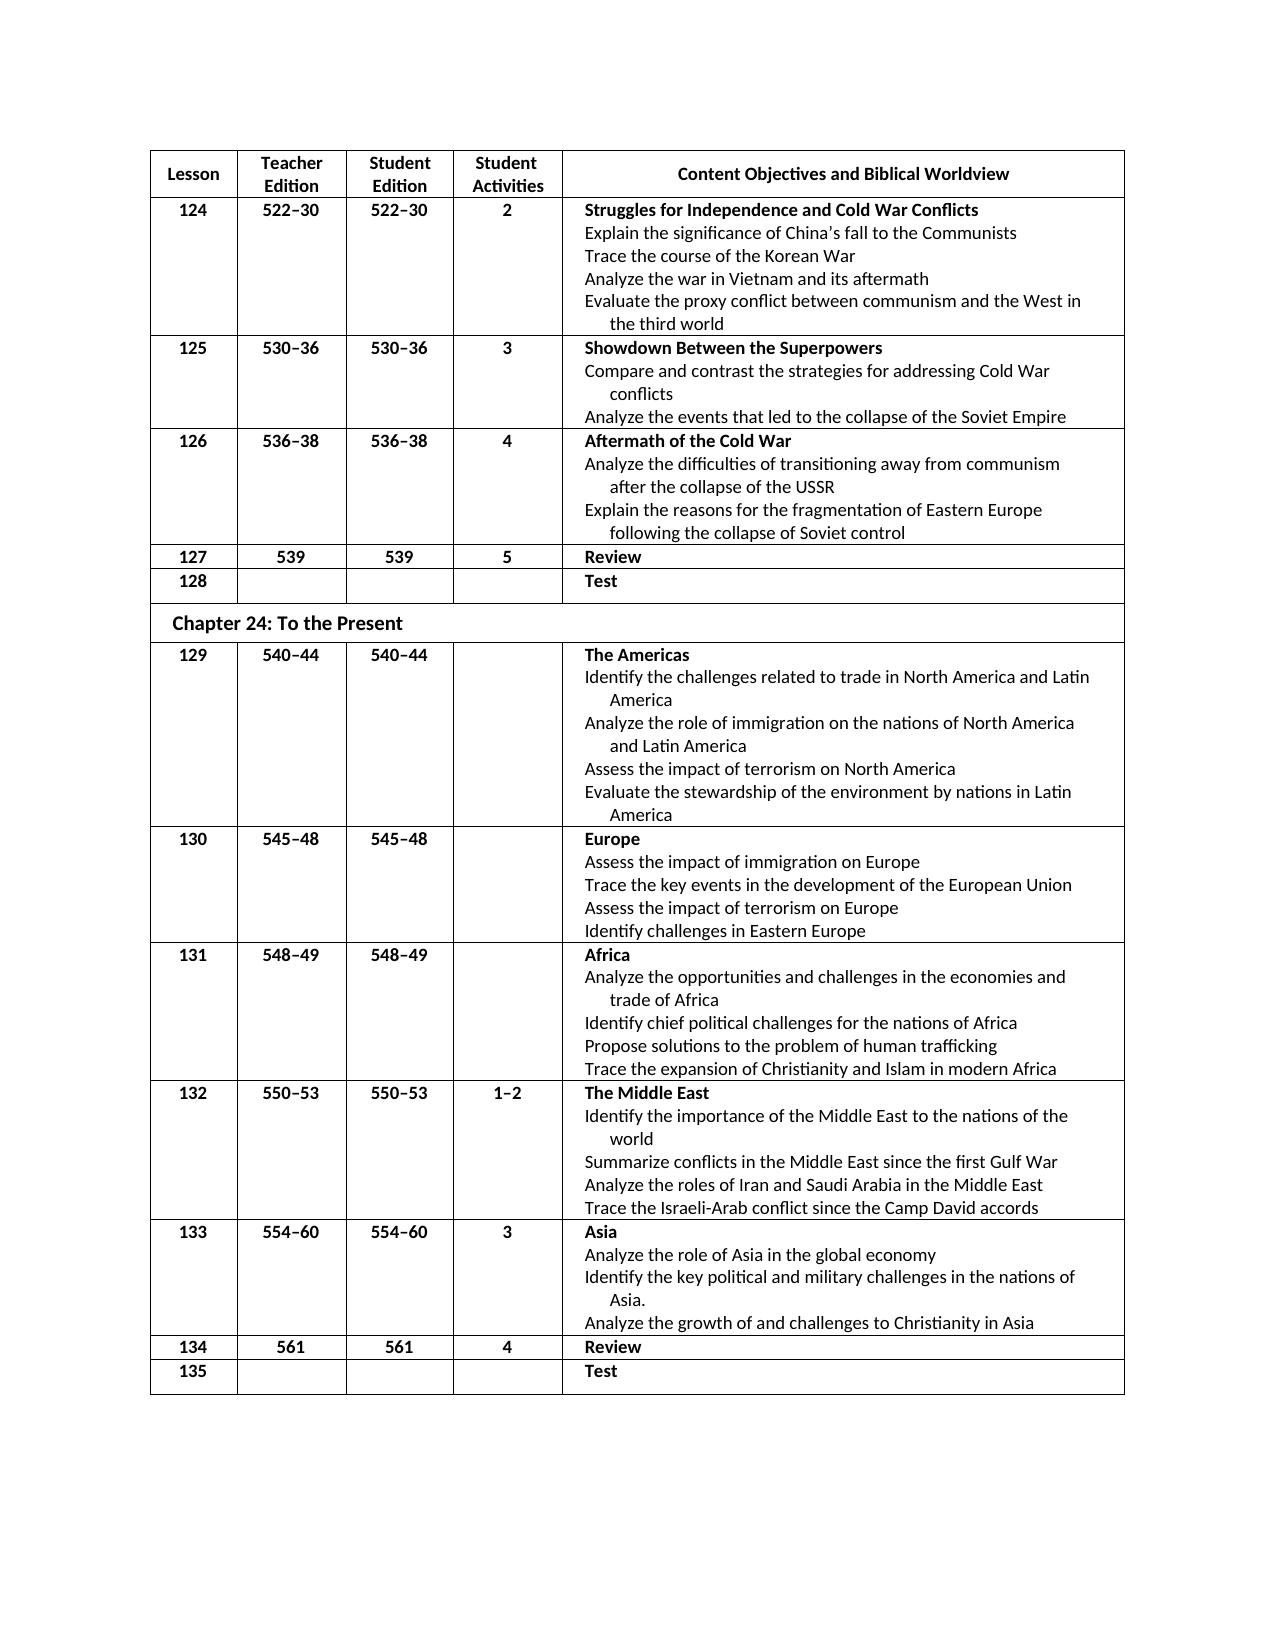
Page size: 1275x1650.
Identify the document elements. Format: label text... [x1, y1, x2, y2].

table_cell 540–44 [238, 643, 346, 826]
table_cell 548–49 [238, 943, 346, 1080]
table_cell 561 [238, 1336, 346, 1358]
table_cell 4 [454, 429, 562, 544]
table_cell 129 [151, 643, 237, 826]
table_cell 1–2 [454, 1081, 562, 1219]
table_cell [454, 1360, 562, 1393]
table_cell 133 [151, 1220, 237, 1334]
table_header Student Activities [454, 151, 562, 197]
table_cell The Middle East Identify the importance of the Middle East to the nations of the world Summarize conflicts in the Middle East since the first Gulf War Analyze the roles of Iran and Saudi Arabia in the Middle East Trace the Israeli-Arab conflict since the Camp David accords [563, 1081, 1124, 1219]
table_cell 561 [347, 1336, 453, 1358]
table_cell Review [563, 545, 1124, 568]
table_cell Chapter 24: To the Present [151, 604, 1124, 642]
table_cell 522–30 [347, 198, 453, 335]
table_cell [454, 569, 562, 603]
table_cell 530–36 [347, 336, 453, 428]
table_cell 131 [151, 943, 237, 1080]
table_cell 125 [151, 336, 237, 428]
table_cell Review [563, 1336, 1124, 1358]
table_cell 4 [454, 1336, 562, 1358]
table_cell 554–60 [347, 1220, 453, 1334]
table_cell 2 [454, 198, 562, 335]
table_cell Struggles for Independence and Cold War Conflicts Explain the significance of China’s fall to the Communists Trace the course of the Korean War Analyze the war in Vietnam and its aftermath Evaluate the proxy conflict between communism and the West in the third world [563, 198, 1124, 335]
table_header Content Objectives and Biblical Worldview [563, 151, 1124, 197]
table_cell 3 [454, 336, 562, 428]
table_cell [238, 1360, 346, 1393]
table_cell 545–48 [238, 827, 346, 942]
table_cell Test [563, 1360, 1124, 1393]
table_cell [347, 1360, 453, 1393]
table_cell 132 [151, 1081, 237, 1219]
table_cell 550–53 [347, 1081, 453, 1219]
table_cell 522–30 [238, 198, 346, 335]
table_cell 545–48 [347, 827, 453, 942]
table_cell Europe Assess the impact of immigration on Europe Trace the key events in the development of the European Union Assess the impact of terrorism on Europe Identify challenges in Eastern Europe [563, 827, 1124, 942]
table_cell 134 [151, 1336, 237, 1358]
table_cell 536–38 [238, 429, 346, 544]
table_cell 128 [151, 569, 237, 603]
table_cell 536–38 [347, 429, 453, 544]
table_cell 124 [151, 198, 237, 335]
table_cell Asia Analyze the role of Asia in the global economy Identify the key political and military challenges in the nations of Asia. Analyze the growth of and challenges to Christianity in Asia [563, 1220, 1124, 1334]
table_cell 539 [238, 545, 346, 568]
table_cell 3 [454, 1220, 562, 1334]
table_cell Aftermath of the Cold War Analyze the difficulties of transitioning away from communism after the collapse of the USSR Explain the reasons for the fragmentation of Eastern Europe following the collapse of Soviet control [563, 429, 1124, 544]
table_cell Showdown Between the Superpowers Compare and contrast the strategies for addressing Cold War conflicts Analyze the events that led to the collapse of the Soviet Empire [563, 336, 1124, 428]
table_cell Africa Analyze the opportunities and challenges in the economies and trade of Africa Identify chief political challenges for the nations of Africa Propose solutions to the problem of human trafficking Trace the expansion of Christianity and Islam in modern Africa [563, 943, 1124, 1080]
table_cell 127 [151, 545, 237, 568]
table_header Teacher Edition [238, 151, 346, 197]
table_cell 5 [454, 545, 562, 568]
table_cell 554–60 [238, 1220, 346, 1334]
table_cell The Americas Identify the challenges related to trade in North America and Latin America Analyze the role of immigration on the nations of North America and Latin America Assess the impact of terrorism on North America Evaluate the stewardship of the environment by nations in Latin America [563, 643, 1124, 826]
table_cell Test [563, 569, 1124, 603]
table_cell 130 [151, 827, 237, 942]
table_cell 548–49 [347, 943, 453, 1080]
table_cell 539 [347, 545, 453, 568]
table_cell [238, 569, 346, 603]
table_cell [454, 643, 562, 826]
table_cell 135 [151, 1360, 237, 1393]
table_cell 540–44 [347, 643, 453, 826]
table_cell [454, 943, 562, 1080]
table_header Lesson [151, 151, 237, 197]
table_cell [347, 569, 453, 603]
table_header Student Edition [347, 151, 453, 197]
table_cell [454, 827, 562, 942]
table_cell 126 [151, 429, 237, 544]
table_cell 530–36 [238, 336, 346, 428]
table_cell 550–53 [238, 1081, 346, 1219]
